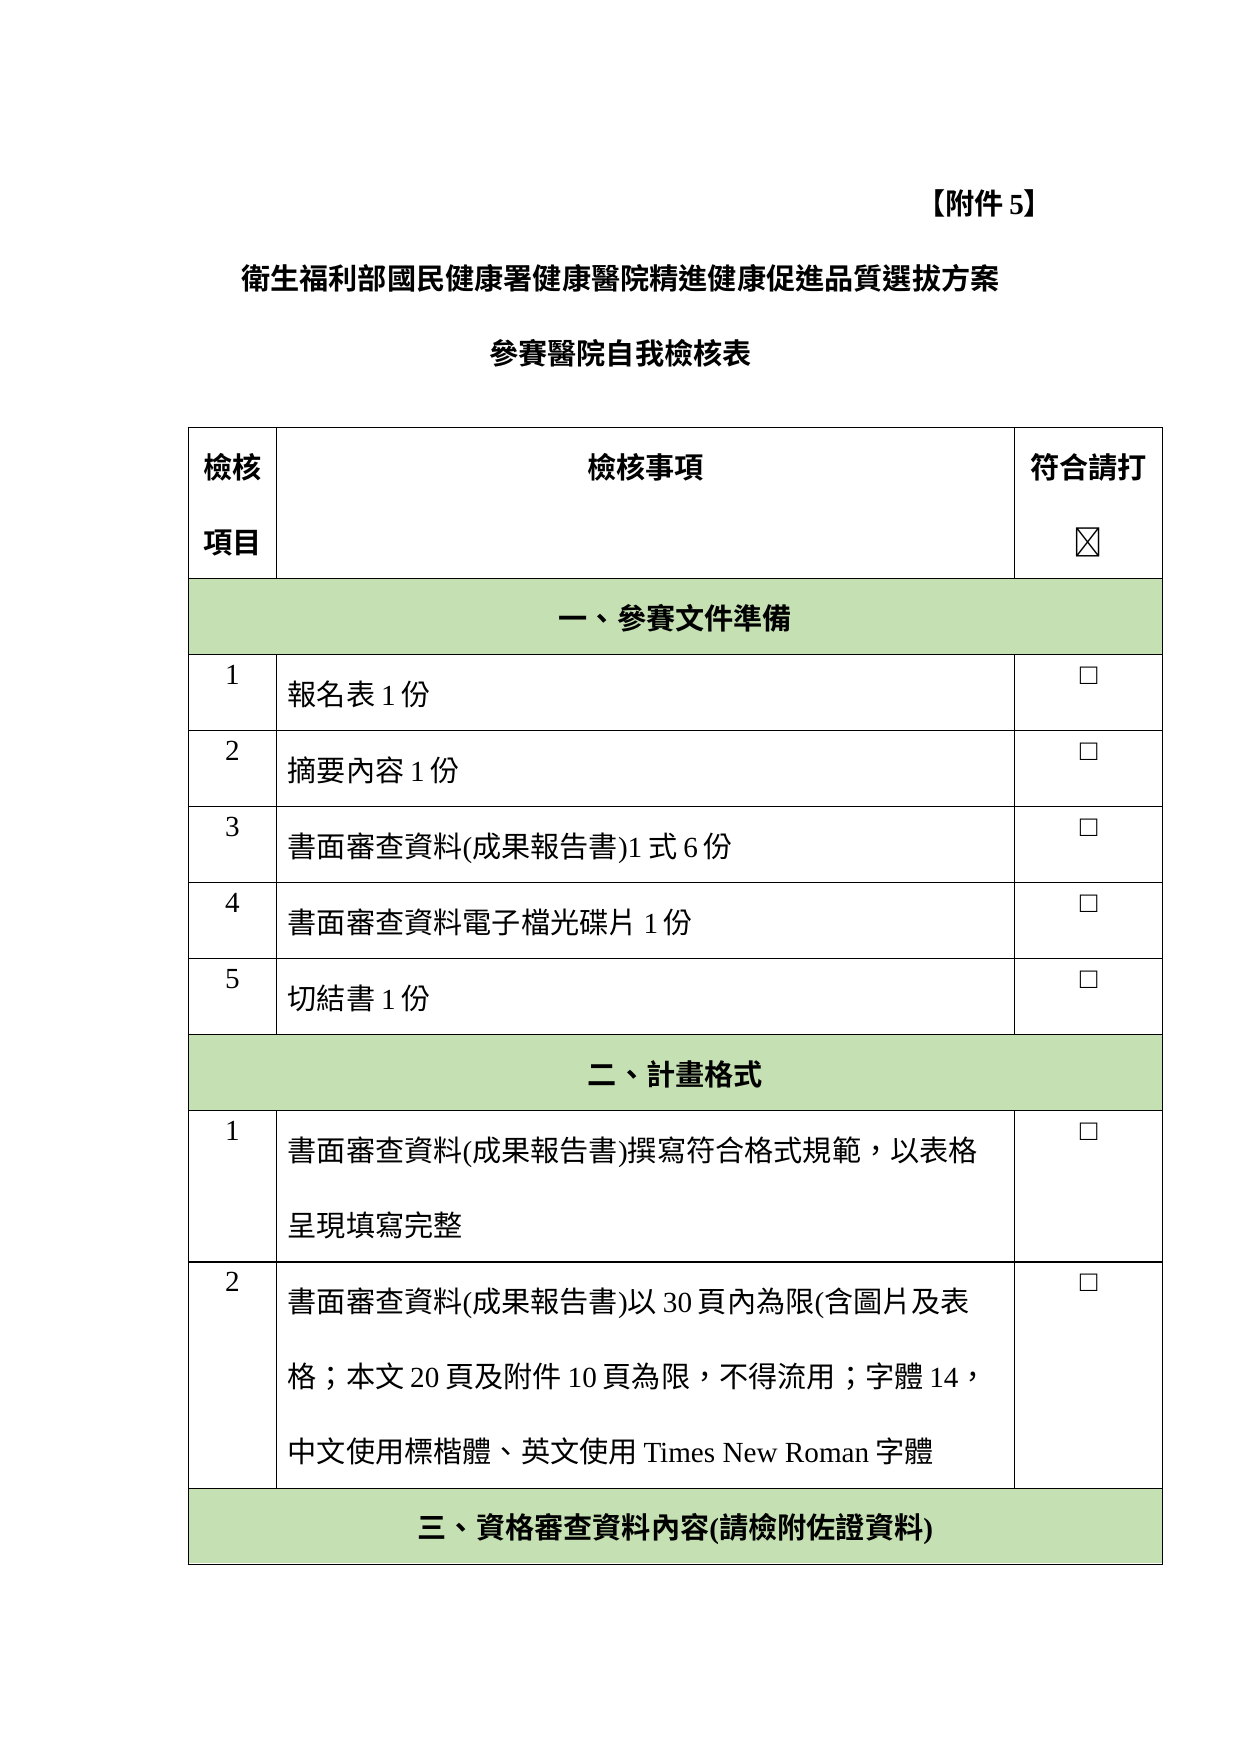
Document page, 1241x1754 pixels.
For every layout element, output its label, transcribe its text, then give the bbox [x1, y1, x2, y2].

table_cell 一、參賽文件準備 [189, 579, 1162, 654]
table_cell 切結書1份 [277, 959, 1014, 1034]
table_header 檢核項目 [189, 428, 276, 578]
text 參賽醫院自我檢核表 [187, 314, 1053, 389]
table_cell 報名表1份 [277, 655, 1014, 730]
table_cell 書面審查資料電子檔光碟片1份 [277, 883, 1014, 958]
table_cell 3 [189, 807, 276, 882]
table_cell □ [1015, 655, 1162, 730]
table_cell 二、計畫格式 [189, 1035, 1162, 1110]
table_cell 2 [189, 731, 276, 806]
table_cell 三、資格審查資料內容(請檢附佐證資料) [189, 1489, 1162, 1563]
table_cell 5 [189, 959, 276, 1034]
table_cell 書面審查資料(成果報告書)以30頁內為限(含圖片及表格；本文20頁及附件10頁為限，不得流用；字體14，中文使用標楷體、英文使用Times New Roman字體 [277, 1263, 1014, 1487]
table_cell 2 [189, 1263, 276, 1487]
text 衛生福利部國民健康署健康醫院精進健康促進品質選拔方案 [187, 239, 1053, 314]
table_cell 書面審查資料(成果報告書)1式6份 [277, 807, 1014, 882]
table_cell □ [1015, 807, 1162, 882]
table_cell □ [1015, 1111, 1162, 1261]
table_header 檢核事項 [277, 428, 1014, 578]
table_cell 4 [189, 883, 276, 958]
table_cell □ [1015, 1263, 1162, 1487]
table_header 符合請打 [1015, 428, 1162, 578]
text 【附件5】 [187, 164, 1053, 239]
table_cell 1 [189, 1111, 276, 1261]
table_cell □ [1015, 959, 1162, 1034]
table_cell □ [1015, 883, 1162, 958]
table_cell 1 [189, 655, 276, 730]
table_cell □ [1015, 731, 1162, 806]
table_cell 摘要內容1份 [277, 731, 1014, 806]
table_cell 書面審查資料(成果報告書)撰寫符合格式規範，以表格呈現填寫完整 [277, 1111, 1014, 1261]
